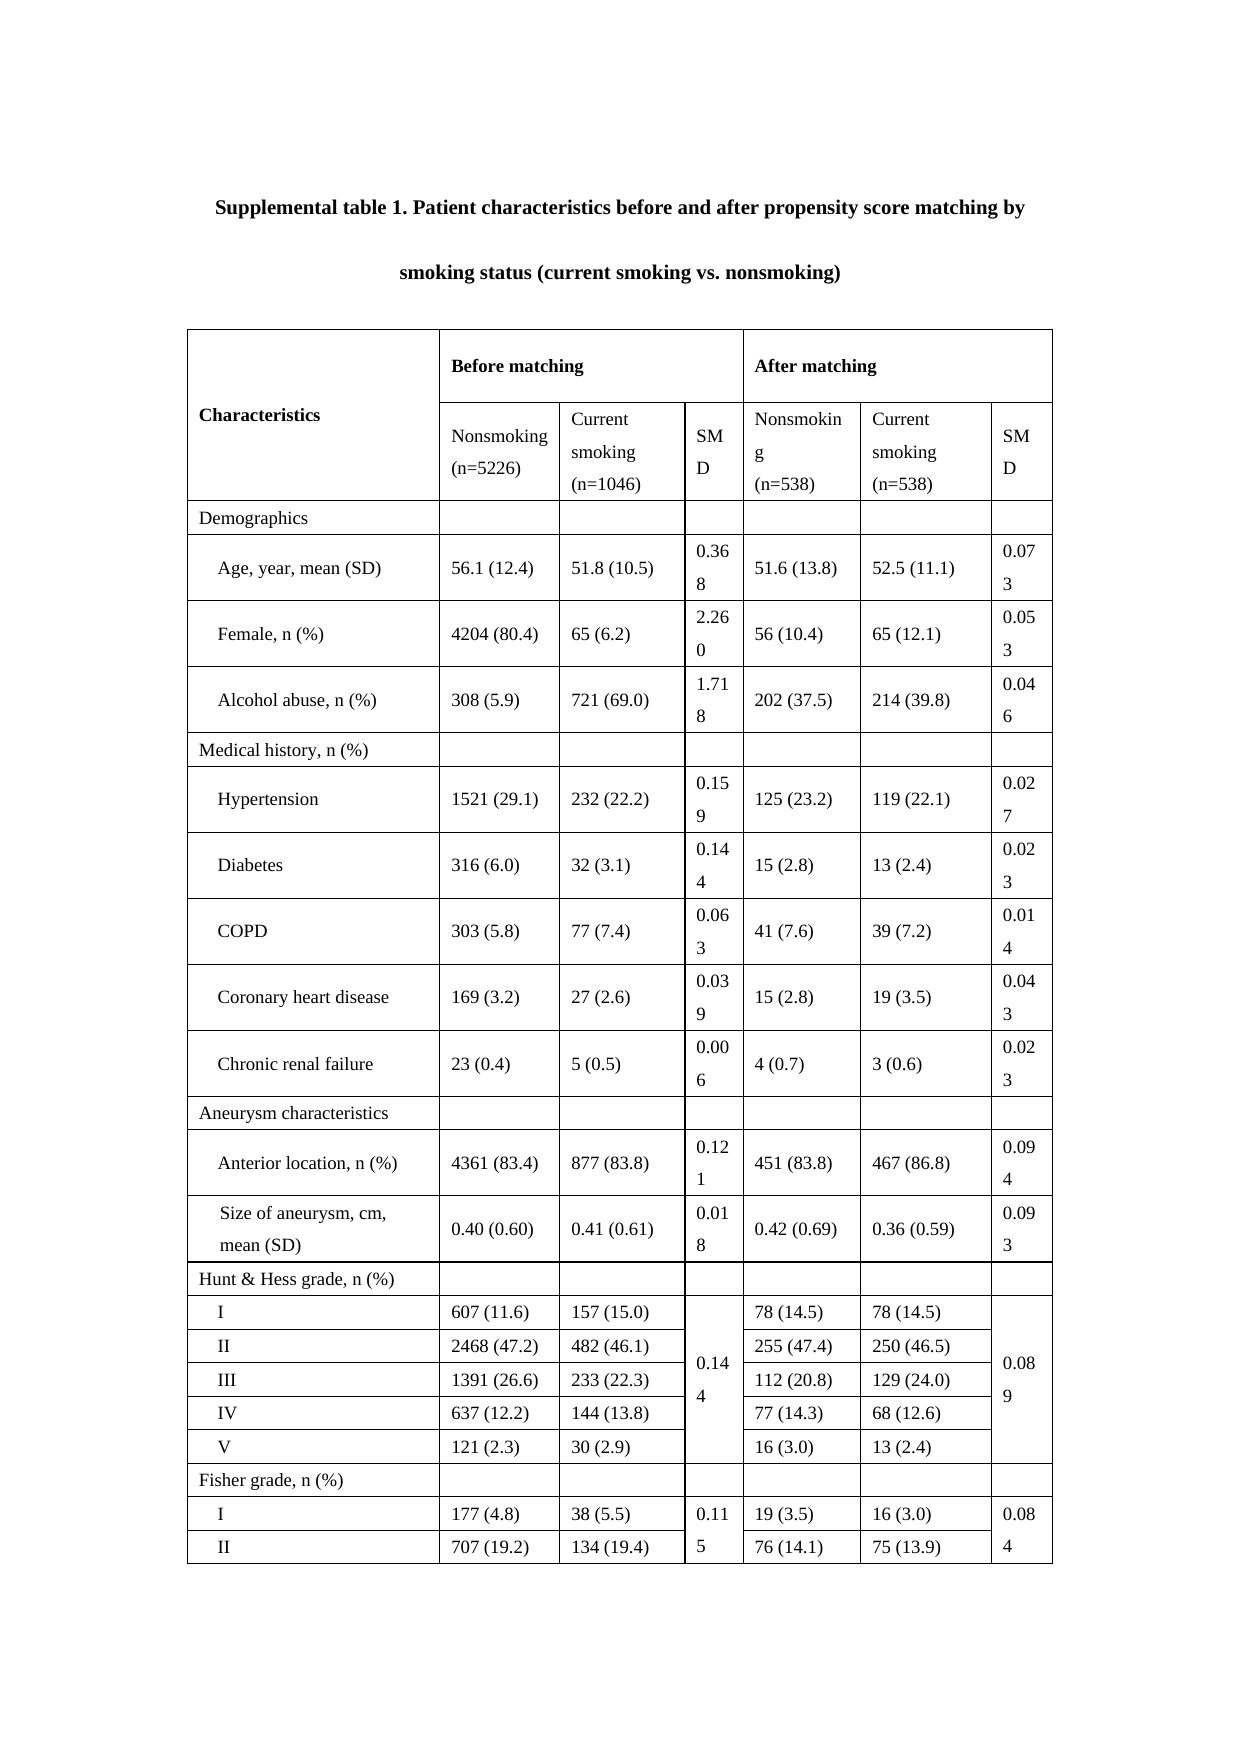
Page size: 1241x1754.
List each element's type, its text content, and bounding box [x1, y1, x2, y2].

table_cell 482 (46.1) [560, 1330, 684, 1362]
table_cell [560, 1263, 684, 1295]
table_cell 877 (83.8) [560, 1130, 684, 1195]
table_cell 0.027 [992, 767, 1052, 832]
table_cell II [188, 1531, 439, 1563]
table_cell [440, 1263, 559, 1295]
table_cell [686, 1097, 743, 1129]
table_cell 125 (23.2) [744, 767, 860, 832]
table_cell [686, 1464, 743, 1496]
table_cell [560, 1464, 684, 1496]
table_cell 0.42 (0.69) [744, 1196, 860, 1261]
table_cell IV [188, 1397, 439, 1429]
table_cell 5 (0.5) [560, 1031, 684, 1096]
table_cell Chronic renal failure [188, 1031, 439, 1096]
table_cell 250 (46.5) [861, 1330, 991, 1362]
table_cell [992, 733, 1052, 766]
table_cell 4 (0.7) [744, 1031, 860, 1096]
table_cell [861, 1464, 991, 1496]
table_cell 144 (13.8) [560, 1397, 684, 1429]
table_cell 65 (12.1) [861, 601, 991, 666]
table_cell 0.006 [686, 1031, 743, 1096]
table_cell 1391 (26.6) [440, 1363, 559, 1396]
table_cell 41 (7.6) [744, 899, 860, 964]
table_cell SMD [992, 403, 1052, 500]
table_cell 169 (3.2) [440, 965, 559, 1030]
table_cell [744, 1263, 860, 1295]
table_cell 15 (2.8) [744, 833, 860, 898]
table_cell Nonsmoking (n=538) [744, 403, 860, 500]
table_cell Nonsmoking (n=5226) [440, 403, 559, 500]
table_cell 157 (15.0) [560, 1296, 684, 1328]
table_cell 0.073 [992, 535, 1052, 600]
table_header Characteristics [188, 330, 439, 500]
text Supplemental table 1. Patient characteristics before and after propensity score matching by smoking status (current smoking vs. nonsmoking) [187, 191, 1053, 289]
table_header Before matching [440, 330, 743, 402]
table_cell 233 (22.3) [560, 1363, 684, 1396]
table_cell 30 (2.9) [560, 1430, 684, 1463]
table_cell COPD [188, 899, 439, 964]
table_cell Diabetes [188, 833, 439, 898]
table_cell 0.018 [686, 1196, 743, 1261]
table_cell [440, 1097, 559, 1129]
table_cell 76 (14.1) [744, 1531, 860, 1563]
table_cell 56 (10.4) [744, 601, 860, 666]
table_cell 177 (4.8) [440, 1497, 559, 1530]
table_cell Fisher grade, n (%) [188, 1464, 439, 1496]
table_cell 119 (22.1) [861, 767, 991, 832]
table_cell 0.115 [686, 1497, 743, 1563]
table_cell 721 (69.0) [560, 667, 684, 732]
table_cell 16 (3.0) [861, 1497, 991, 1530]
table_cell 112 (20.8) [744, 1363, 860, 1396]
table_cell [744, 1464, 860, 1496]
table_cell [744, 1097, 860, 1129]
table_cell 0.144 [686, 1296, 743, 1463]
table_cell 4361 (83.4) [440, 1130, 559, 1195]
table_cell 0.014 [992, 899, 1052, 964]
table_cell 303 (5.8) [440, 899, 559, 964]
table_cell 0.089 [992, 1296, 1052, 1463]
table_cell 0.039 [686, 965, 743, 1030]
table_cell 129 (24.0) [861, 1363, 991, 1396]
table_cell 32 (3.1) [560, 833, 684, 898]
table_cell 0.40 (0.60) [440, 1196, 559, 1261]
table_cell 4204 (80.4) [440, 601, 559, 666]
table_cell Alcohol abuse, n (%) [188, 667, 439, 732]
table_cell 0.144 [686, 833, 743, 898]
table_cell 0.368 [686, 535, 743, 600]
table_cell [440, 501, 559, 534]
table_cell 0.084 [992, 1497, 1052, 1563]
table_cell 255 (47.4) [744, 1330, 860, 1362]
table_cell 78 (14.5) [744, 1296, 860, 1328]
table_cell 0.36 (0.59) [861, 1196, 991, 1261]
table_cell 78 (14.5) [861, 1296, 991, 1328]
table_cell 19 (3.5) [744, 1497, 860, 1530]
table_cell [744, 733, 860, 766]
table_cell 121 (2.3) [440, 1430, 559, 1463]
table_cell 13 (2.4) [861, 833, 991, 898]
table_cell 0.046 [992, 667, 1052, 732]
table_cell 707 (19.2) [440, 1531, 559, 1563]
table_cell 16 (3.0) [744, 1430, 860, 1463]
table_cell 607 (11.6) [440, 1296, 559, 1328]
table_cell 27 (2.6) [560, 965, 684, 1030]
table_cell [992, 1263, 1052, 1295]
table_cell I [188, 1296, 439, 1328]
table_cell [686, 501, 743, 534]
table_cell 0.053 [992, 601, 1052, 666]
table_cell 214 (39.8) [861, 667, 991, 732]
table_cell 77 (7.4) [560, 899, 684, 964]
table_header After matching [744, 330, 1052, 402]
table_cell 77 (14.3) [744, 1397, 860, 1429]
table_cell 308 (5.9) [440, 667, 559, 732]
table_cell 39 (7.2) [861, 899, 991, 964]
table_cell SMD [686, 403, 743, 500]
table_cell 65 (6.2) [560, 601, 684, 666]
table_cell 1.718 [686, 667, 743, 732]
table_cell III [188, 1363, 439, 1396]
table_cell Age, year, mean (SD) [188, 535, 439, 600]
table_cell 2468 (47.2) [440, 1330, 559, 1362]
table_cell [686, 1263, 743, 1295]
table_cell 2.260 [686, 601, 743, 666]
table_cell [992, 501, 1052, 534]
table_cell 52.5 (11.1) [861, 535, 991, 600]
table_cell [992, 1464, 1052, 1496]
table_cell 0.023 [992, 1031, 1052, 1096]
table_cell [560, 733, 684, 766]
table_cell 202 (37.5) [744, 667, 860, 732]
table_cell 51.8 (10.5) [560, 535, 684, 600]
table_cell Coronary heart disease [188, 965, 439, 1030]
table_cell 0.159 [686, 767, 743, 832]
table_cell [440, 733, 559, 766]
table_cell 0.023 [992, 833, 1052, 898]
table_cell 13 (2.4) [861, 1430, 991, 1463]
table_cell Current smoking (n=1046) [560, 403, 684, 500]
table_cell 0.41 (0.61) [560, 1196, 684, 1261]
table_cell [560, 501, 684, 534]
table_cell 134 (19.4) [560, 1531, 684, 1563]
table_cell 0.093 [992, 1196, 1052, 1261]
table_cell [861, 1263, 991, 1295]
table_cell [560, 1097, 684, 1129]
table_cell 56.1 (12.4) [440, 535, 559, 600]
table_cell Hypertension [188, 767, 439, 832]
table_cell Medical history, n (%) [188, 733, 439, 766]
table_cell Current smoking (n=538) [861, 403, 991, 500]
table_cell [861, 733, 991, 766]
table_cell [440, 1464, 559, 1496]
table_cell 316 (6.0) [440, 833, 559, 898]
table_cell 451 (83.8) [744, 1130, 860, 1195]
table_cell 637 (12.2) [440, 1397, 559, 1429]
table_cell [744, 501, 860, 534]
table_cell V [188, 1430, 439, 1463]
table_cell 232 (22.2) [560, 767, 684, 832]
table_cell 51.6 (13.8) [744, 535, 860, 600]
table_cell Female, n (%) [188, 601, 439, 666]
table_cell 19 (3.5) [861, 965, 991, 1030]
table_cell Anterior location, n (%) [188, 1130, 439, 1195]
table_cell Size of aneurysm, cm, mean (SD) [188, 1196, 439, 1261]
table_cell Hunt & Hess grade, n (%) [188, 1263, 439, 1295]
table_cell Aneurysm characteristics [188, 1097, 439, 1129]
table_cell [686, 733, 743, 766]
table_cell II [188, 1330, 439, 1362]
table_cell 0.094 [992, 1130, 1052, 1195]
table_cell 38 (5.5) [560, 1497, 684, 1530]
table_cell [861, 501, 991, 534]
table_cell Demographics [188, 501, 439, 534]
table_cell 15 (2.8) [744, 965, 860, 1030]
table_cell I [188, 1497, 439, 1530]
table_cell 467 (86.8) [861, 1130, 991, 1195]
table_cell 68 (12.6) [861, 1397, 991, 1429]
table_cell 0.121 [686, 1130, 743, 1195]
table_cell 0.043 [992, 965, 1052, 1030]
table_cell 75 (13.9) [861, 1531, 991, 1563]
table_cell 1521 (29.1) [440, 767, 559, 832]
table_cell 0.063 [686, 899, 743, 964]
table_cell [992, 1097, 1052, 1129]
table_cell [861, 1097, 991, 1129]
table_cell 3 (0.6) [861, 1031, 991, 1096]
table_cell 23 (0.4) [440, 1031, 559, 1096]
